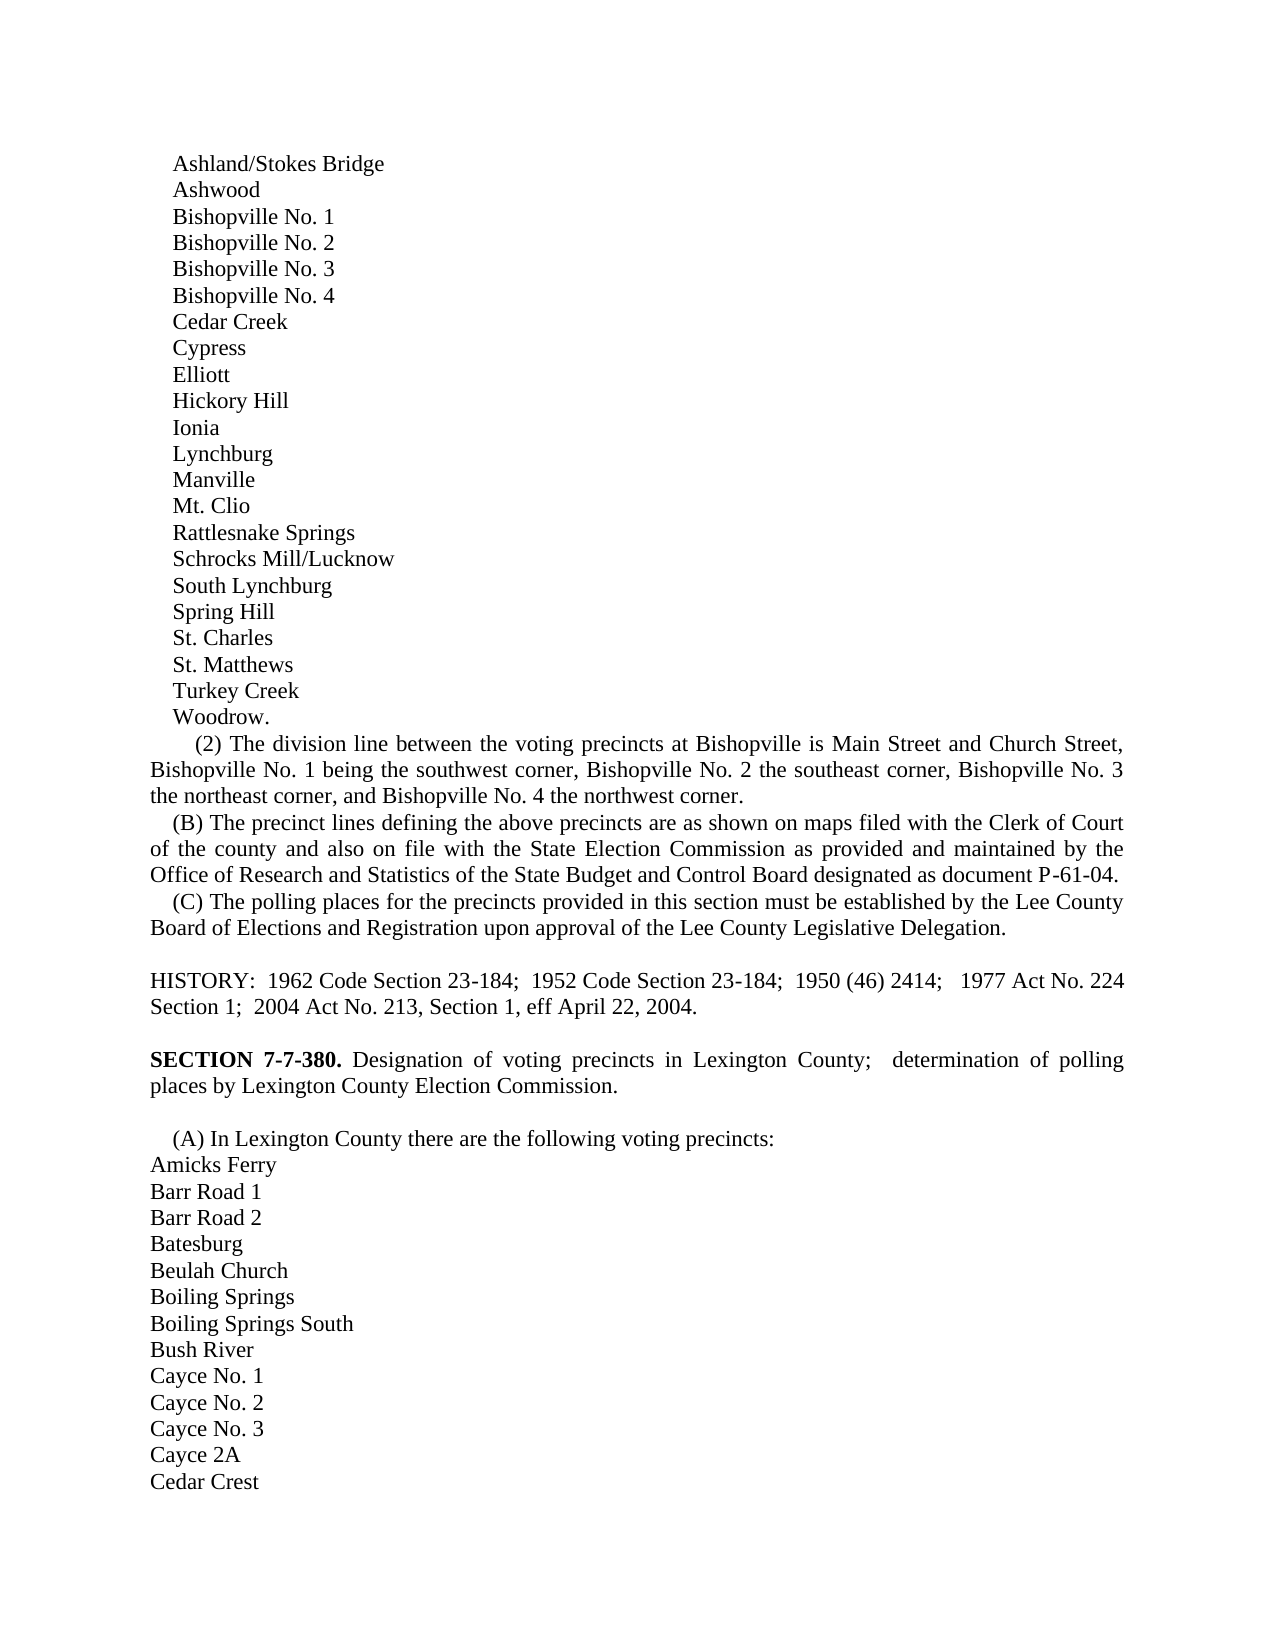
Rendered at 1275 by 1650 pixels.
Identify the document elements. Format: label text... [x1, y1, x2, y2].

text Cypress [150, 334, 1125, 361]
text Ashwood [150, 176, 1125, 203]
text SECTION 7-7-380. Designation of voting precincts in Lexington County; determination of polling places by Lexington County Election Commission. [150, 1046, 1125, 1099]
text Spring Hill [150, 598, 1125, 624]
text Cayce No. 2 [150, 1389, 1125, 1415]
text Boiling Springs South [150, 1309, 1125, 1336]
text Manville [150, 466, 1125, 493]
text Bishopville No. 2 [150, 229, 1125, 255]
text Cedar Creek [150, 308, 1125, 334]
text Rattlesnake Springs [150, 519, 1125, 545]
text HISTORY: 1962 Code Section 23-184; 1952 Code Section 23-184; 1950 (46) 2414; 1977 Act No. 224 Section 1; 2004 Act No. 213, Section 1, eff April 22, 2004. [150, 967, 1125, 1020]
text (A) In Lexington County there are the following voting precincts: [150, 1125, 1125, 1151]
text (B) The precinct lines defining the above precincts are as shown on maps filed with the Clerk of Court of the county and also on file with the State Election Commission as provided and maintained by the Office of Research and Statistics of the State Budget and Control Board designated as document P-61-04. [150, 809, 1125, 888]
text Schrocks Mill/Lucknow [150, 545, 1125, 572]
text Woodrow. [150, 703, 1125, 730]
text Bishopville No. 4 [150, 282, 1125, 308]
text Batesburg [150, 1231, 1125, 1257]
text South Lynchburg [150, 572, 1125, 598]
text Bishopville No. 1 [150, 203, 1125, 229]
text Ionia [150, 413, 1125, 440]
text Barr Road 2 [150, 1204, 1125, 1231]
text Lynchburg [150, 440, 1125, 466]
text (C) The polling places for the precincts provided in this section must be established by the Lee County Board of Elections and Registration upon approval of the Lee County Legislative Delegation. [150, 888, 1125, 941]
text Bush River [150, 1336, 1125, 1362]
text Cayce No. 1 [150, 1362, 1125, 1389]
text Cedar Crest [150, 1468, 1125, 1494]
text Hickory Hill [150, 387, 1125, 413]
text Elliott [150, 361, 1125, 387]
text Cayce 2A [150, 1441, 1125, 1468]
text Barr Road 1 [150, 1178, 1125, 1204]
text Turkey Creek [150, 677, 1125, 703]
text Amicks Ferry [150, 1151, 1125, 1178]
text Mt. Clio [150, 493, 1125, 519]
text Cayce No. 3 [150, 1415, 1125, 1441]
text St. Charles [150, 624, 1125, 651]
text Ashland/Stokes Bridge [150, 150, 1125, 176]
text St. Matthews [150, 651, 1125, 677]
text Beulah Church [150, 1257, 1125, 1283]
text (2) The division line between the voting precincts at Bishopville is Main Street and Church Street, Bishopville No. 1 being the southwest corner, Bishopville No. 2 the southeast corner, Bishopville No. 3 the northeast corner, and Bishopville No. 4 the northwest corner. [150, 730, 1125, 809]
text Bishopville No. 3 [150, 255, 1125, 282]
text Boiling Springs [150, 1283, 1125, 1309]
